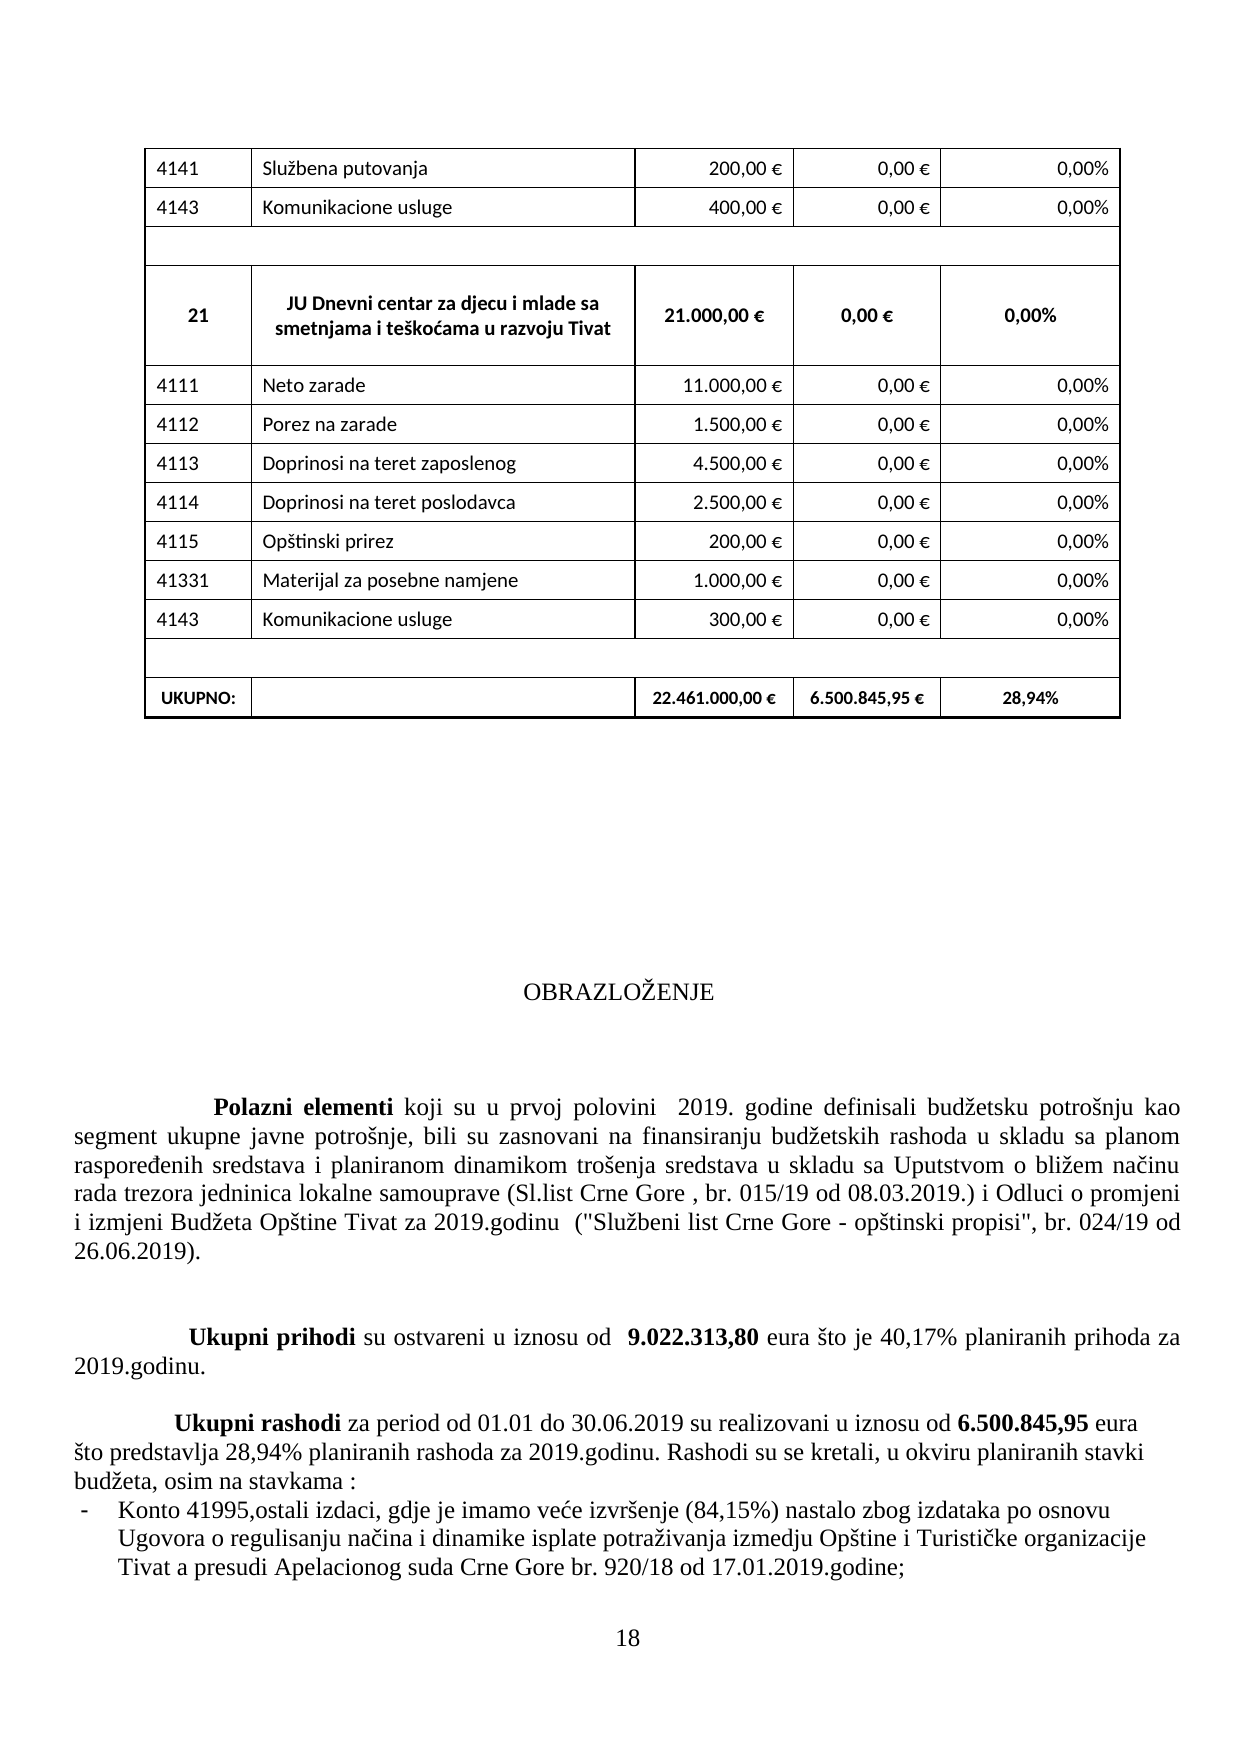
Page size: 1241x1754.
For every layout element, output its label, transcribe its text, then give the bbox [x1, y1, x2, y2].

list Konto 41995,ostali izdaci, gdje je imamo veće izvršenje (84,15%) nastalo zbog izdataka po osnovu Ugovora o regulisanju načina i dinamike isplate potraživanja izmedju Opštine i Turističke organizacije Tivat a presudi Apelacionog suda Crne Gore br. 920/18 od 17.01.2019.godine; [80, 1495, 1164, 1581]
text Ukupni rashodi za period od 01.01 do 30.06.2019 su realizovani u iznosu od 6.500.845,95 eura što predstavlja 28,94% planiranih rashoda za 2019.godinu. Rashodi su se kretali, u okviru planiranih stavki budžeta, osim na stavkama : [74, 1408, 1164, 1495]
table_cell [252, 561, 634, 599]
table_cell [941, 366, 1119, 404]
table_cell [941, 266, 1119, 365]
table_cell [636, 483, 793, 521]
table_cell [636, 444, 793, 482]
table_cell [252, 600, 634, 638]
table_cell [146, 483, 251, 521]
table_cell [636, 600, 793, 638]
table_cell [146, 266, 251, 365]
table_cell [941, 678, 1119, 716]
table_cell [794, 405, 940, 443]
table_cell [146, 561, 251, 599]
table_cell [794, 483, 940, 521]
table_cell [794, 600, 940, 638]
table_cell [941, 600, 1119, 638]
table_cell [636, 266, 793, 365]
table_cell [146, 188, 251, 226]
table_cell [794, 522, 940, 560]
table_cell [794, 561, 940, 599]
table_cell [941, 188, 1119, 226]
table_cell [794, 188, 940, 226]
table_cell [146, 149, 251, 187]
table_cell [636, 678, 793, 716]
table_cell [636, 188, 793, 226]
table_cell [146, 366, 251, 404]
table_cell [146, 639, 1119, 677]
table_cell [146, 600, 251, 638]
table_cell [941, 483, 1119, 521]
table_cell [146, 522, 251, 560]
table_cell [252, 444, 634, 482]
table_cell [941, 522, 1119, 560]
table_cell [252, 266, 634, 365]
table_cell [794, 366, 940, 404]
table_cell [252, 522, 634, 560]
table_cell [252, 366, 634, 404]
text OBRAZLOŽENJE [74, 977, 1164, 1006]
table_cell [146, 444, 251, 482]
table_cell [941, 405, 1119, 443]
text Polazni elementi koji su u prvoj polovini 2019. godine definisali budžetsku potrošnju kao segment ukupne javne potrošnje, bili su zasnovani na finansiranju budžetskih rashoda u skladu sa planom raspoređenih sredstava i planiranom dinamikom trošenja sredstava u skladu sa Uputstvom o bližem načinu rada trezora jedninica lokalne samouprave (Sl.list Crne Gore , br. 015/19 od 08.03.2019.) i Odluci o promjeni i izmjeni Budžeta Opštine Tivat za 2019.godinu ("Službeni list Crne Gore - opštinski propisi", br. 024/19 od 26.06.2019). [74, 1092, 1181, 1265]
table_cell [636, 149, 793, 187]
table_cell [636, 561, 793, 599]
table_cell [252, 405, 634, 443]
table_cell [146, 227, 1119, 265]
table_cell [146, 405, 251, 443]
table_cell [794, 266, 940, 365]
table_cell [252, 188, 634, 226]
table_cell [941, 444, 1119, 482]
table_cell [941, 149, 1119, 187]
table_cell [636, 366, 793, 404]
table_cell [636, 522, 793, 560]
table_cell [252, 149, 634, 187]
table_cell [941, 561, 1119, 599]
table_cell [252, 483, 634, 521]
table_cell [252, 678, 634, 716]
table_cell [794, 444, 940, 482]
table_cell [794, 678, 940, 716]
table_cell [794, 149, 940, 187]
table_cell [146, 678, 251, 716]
text Ukupni prihodi su ostvareni u iznosu od 9.022.313,80 eura što je 40,17% planiranih prihoda za 2019.godinu. [74, 1322, 1181, 1380]
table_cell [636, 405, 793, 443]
